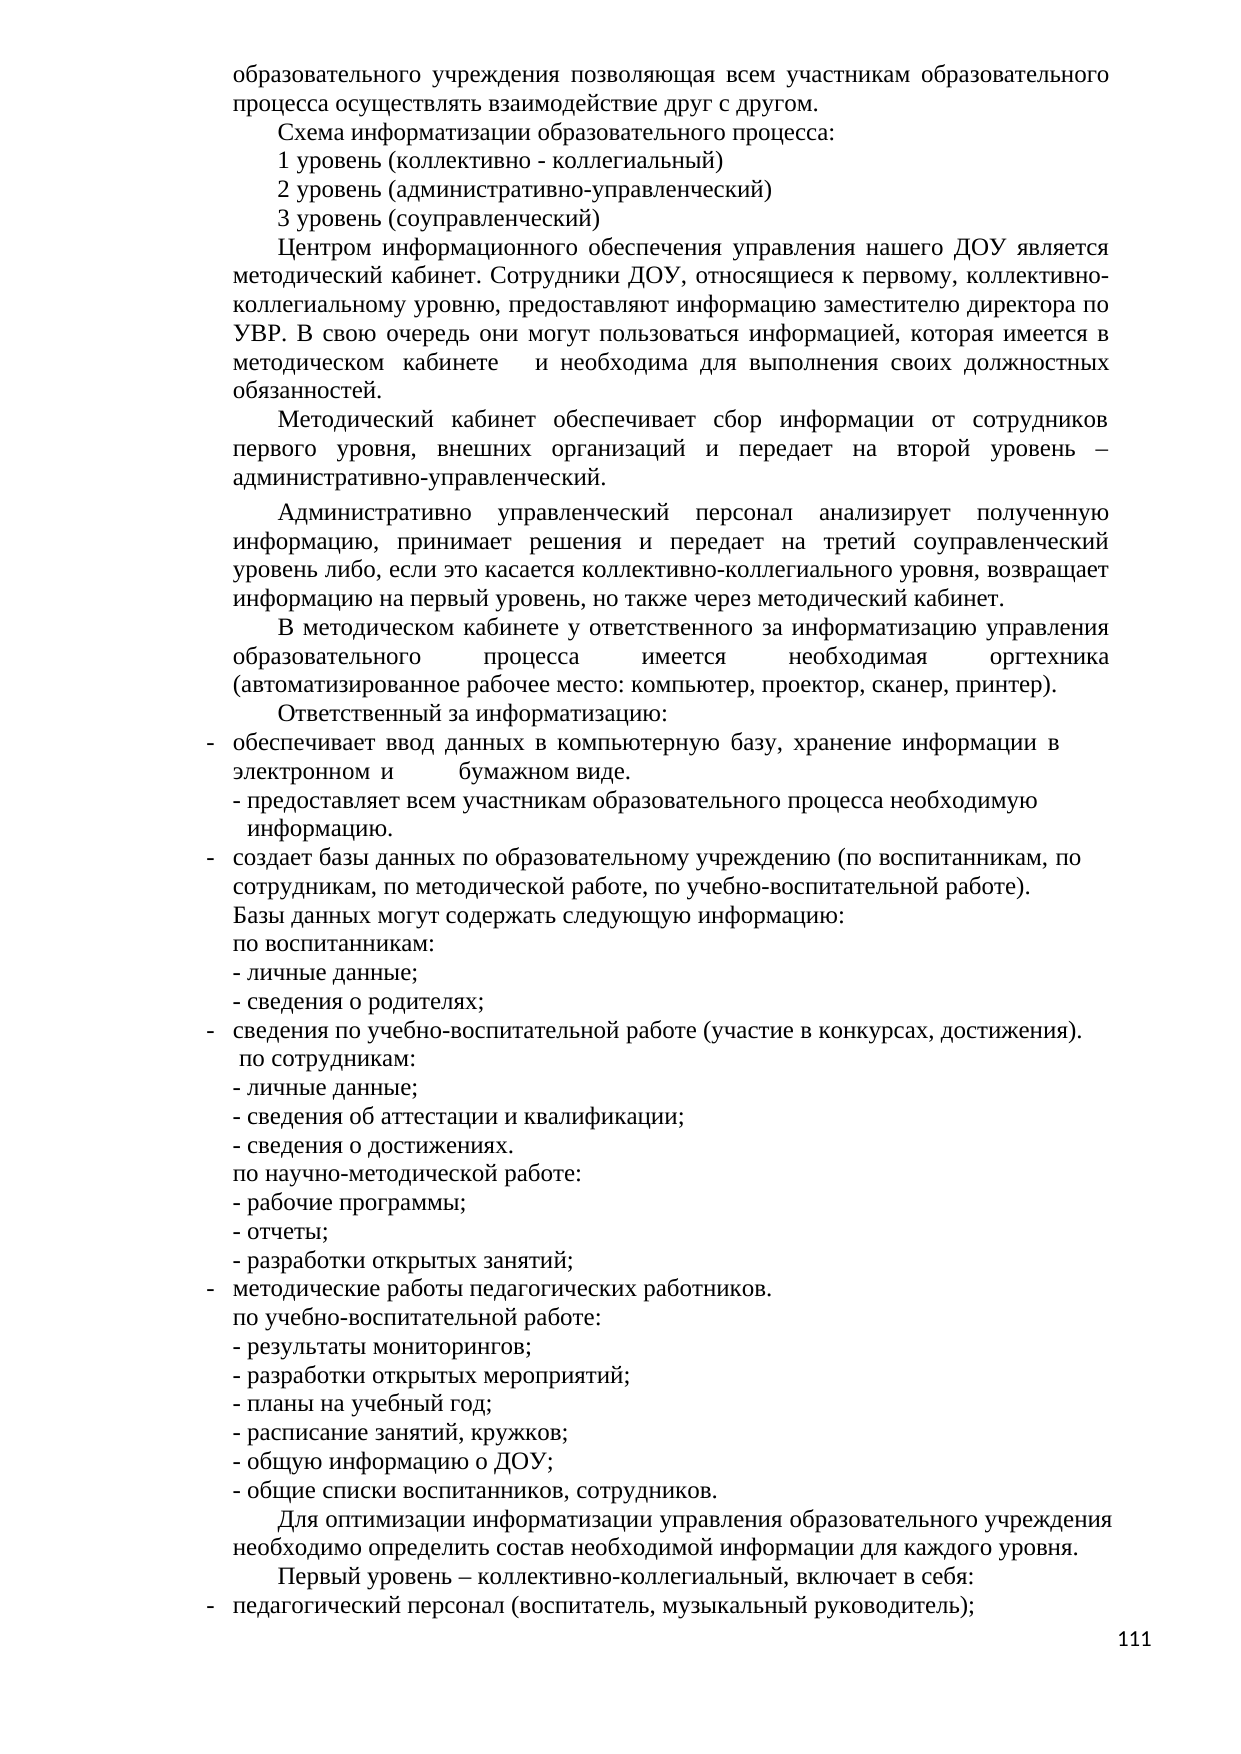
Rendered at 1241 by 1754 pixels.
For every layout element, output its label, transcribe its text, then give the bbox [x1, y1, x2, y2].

text Для оптимизации информатизации управления образовательного учреждения необходимо определить состав необходимой информации для каждого уровня. [233, 1504, 1152, 1561]
text Административно управленческий персонал анализирует полученную информацию, принимает решения и передает на третий соуправленческий уровень либо, если это касается коллективно-коллегиального уровня, возвращает информацию на первый уровень, но также через методический кабинет. [233, 497, 1109, 612]
text Базы данных могут содержать следующую информацию: [233, 900, 1152, 928]
text Первый уровень – коллективно-коллегиальный, включает в себя: [277, 1561, 1152, 1590]
text Центром информационного обеспечения управления нашего ДОУ является методический кабинет. Сотрудники ДОУ, относящиеся к первому, коллективно-коллегиальному уровню, предоставляют информацию заместителю директора по УВР. В свою очередь они могут пользоваться информацией, которая имеется в методическом кабинете и необходима для выполнения своих должностных обязанностей. [233, 232, 1109, 404]
list предоставляет всем участникам образовательного процесса необходимую информацию. [232, 785, 1152, 842]
list уровень (соуправленческий) [277, 203, 1152, 232]
list методические работы педагогических работников. [206, 1273, 1152, 1302]
text Схема информатизации образовательного процесса: [277, 117, 1152, 145]
list личные данные; [232, 957, 1152, 986]
text Методический кабинет обеспечивает сбор информации от сотрудников первого уровня, внешних организаций и передает на второй уровень – административно-управленческий. [233, 404, 1109, 490]
list отчеты; [232, 1216, 1152, 1245]
list планы на учебный год; [232, 1388, 1152, 1417]
list общие списки воспитанников, сотрудников. [232, 1475, 1152, 1504]
list разработки открытых занятий; [232, 1245, 1152, 1273]
list педагогический персонал (воспитатель, музыкальный руководитель); [206, 1590, 1110, 1619]
list сведения о достижениях. [232, 1130, 1152, 1158]
list уровень (административно-управленческий) [277, 174, 1152, 203]
list сведения по учебно-воспитательной работе (участие в конкурсах, достижения). [206, 1015, 1152, 1043]
list создает базы данных по образовательному учреждению (по воспитанникам, по сотрудникам, по методической работе, по учебно-воспитательной работе). [206, 842, 1152, 900]
list расписание занятий, кружков; [232, 1417, 1152, 1446]
text по учебно-воспитательной работе: [233, 1302, 644, 1331]
list разработки открытых мероприятий; [232, 1360, 1152, 1388]
list уровень (коллективно - коллегиальный) [277, 145, 1152, 174]
list личные данные; [232, 1072, 1152, 1101]
text Ответственный за информатизацию: [277, 698, 1152, 727]
text по воспитанникам: [233, 928, 1152, 957]
list обеспечивает ввод данных в компьютерную базу, хранение информации в электронном и бумажном виде. [206, 727, 1152, 785]
text по научно-методической работе: [233, 1158, 1152, 1187]
text В методическом кабинете у ответственного за информатизацию управления образовательного процесса имеется необходимая оргтехника (автоматизированное рабочее место: компьютер, проектор, сканер, принтер). [233, 612, 1109, 698]
list общую информацию о ДОУ; [232, 1446, 1152, 1475]
list сведения о родителях; [232, 986, 1152, 1015]
list результаты мониторингов; [232, 1331, 1152, 1360]
list рабочие программы; [232, 1187, 1152, 1216]
list сведения об аттестации и квалификации; [232, 1101, 1152, 1130]
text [233, 59, 1109, 117]
text по сотрудникам: [233, 1043, 954, 1072]
